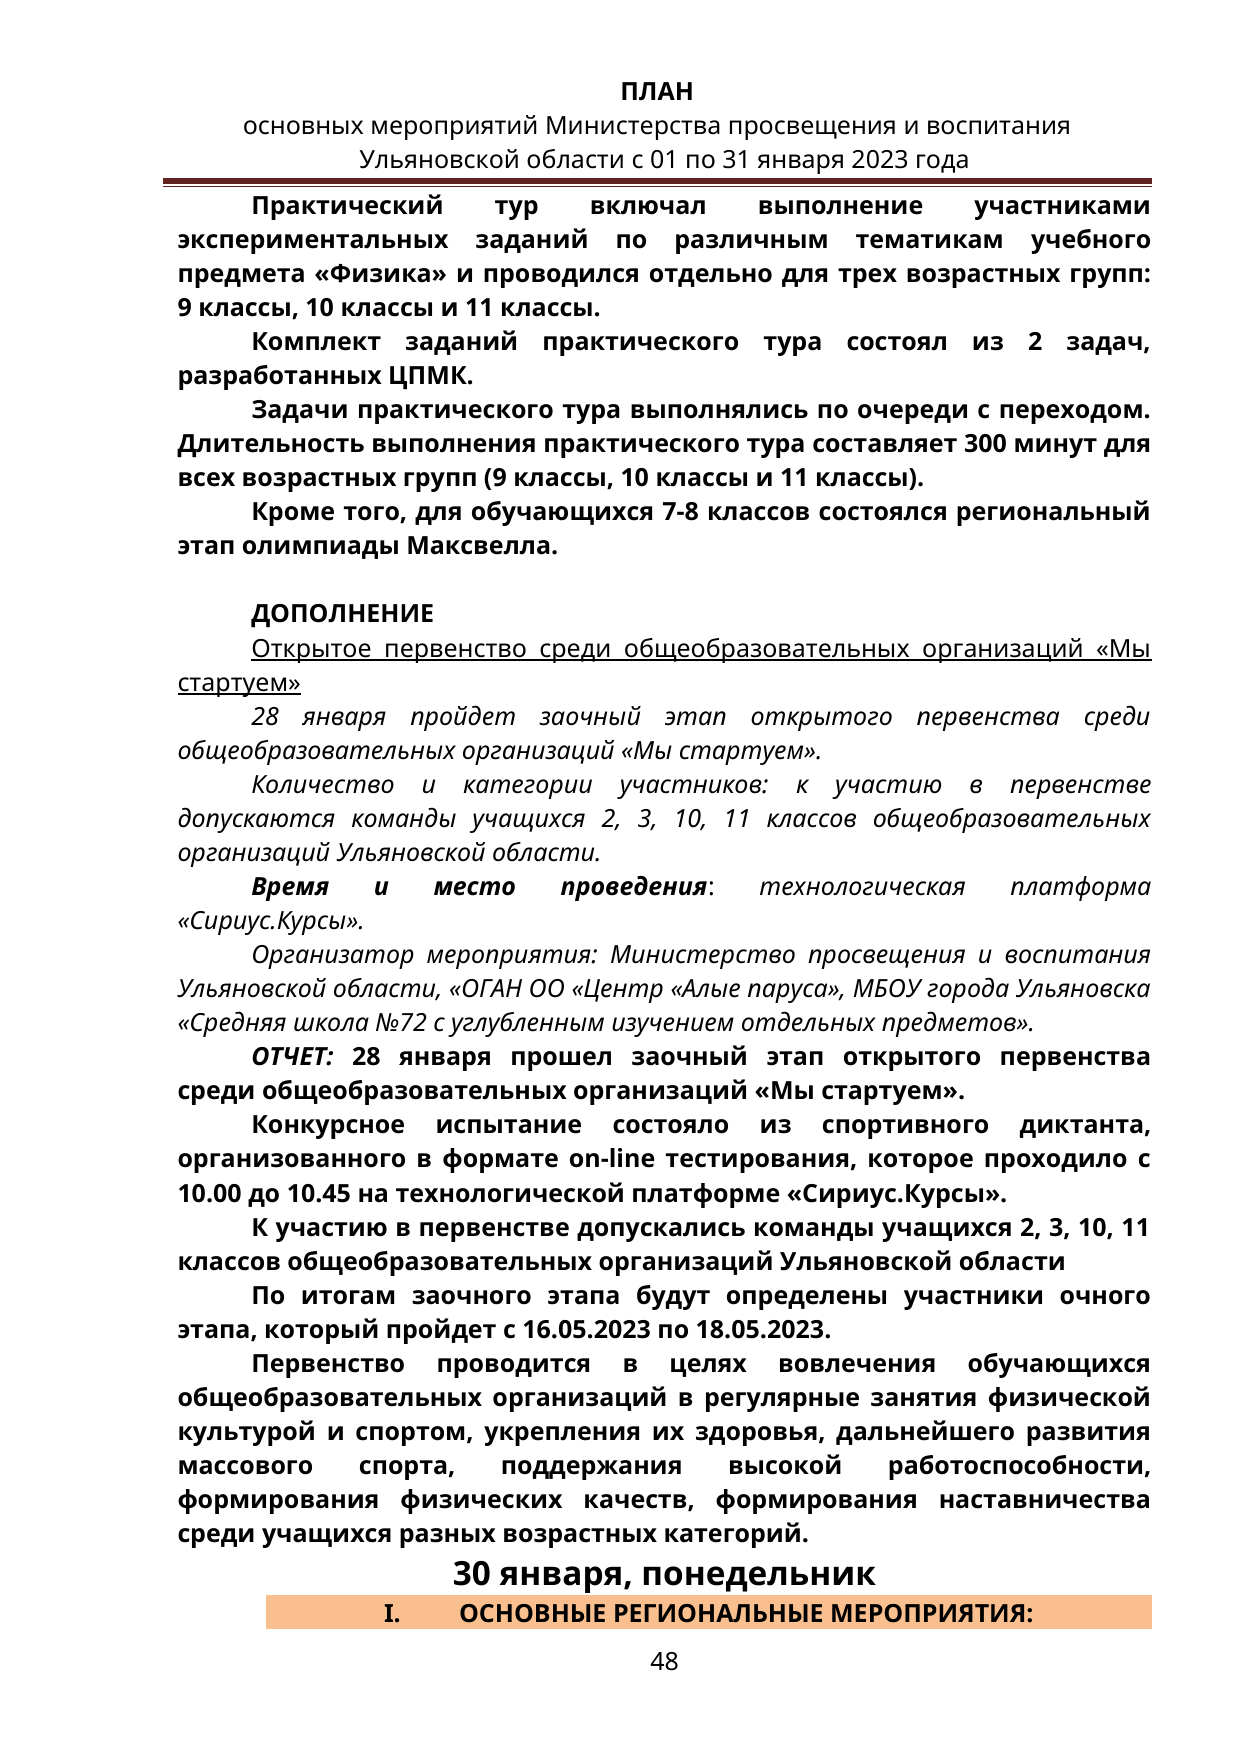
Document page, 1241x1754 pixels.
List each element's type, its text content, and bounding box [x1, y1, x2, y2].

text Открытое первенство среди общеобразовательных организаций «Мы стартуем» [177, 630, 1152, 698]
text Время и место проведения: технологическая платформа «Сириус.Курсы». [177, 869, 1152, 937]
list Первенство проводится в целях вовлечения обучающихся общеобразовательных организаций в регулярные занятия физической культурой и спортом, укрепления их здоровья, дальнейшего развития массового спорта, поддержания высокой работоспособности, формирования физических качеств, формирования наставничества среди учащихся разных возрастных категорий. [177, 1346, 1152, 1550]
list ДОПОЛНЕНИЕ [177, 596, 1152, 630]
list ОТЧЕТ: 28 января прошел заочный этап открытого первенства среди общеобразовательных организаций «Мы стартуем». [177, 1039, 1152, 1107]
text Организатор мероприятия: Министерство просвещения и воспитания Ульяновской области, «ОГАН ОО «Центр «Алые паруса», МБОУ города Ульяновска «Средняя школа №72 с углубленным изучением отдельных предметов». [177, 937, 1152, 1039]
list ОСНОВНЫЕ РЕГИОНАЛЬНЫЕ МЕРОПРИЯТИЯ: [266, 1595, 1152, 1629]
list Практический тур включал выполнение участниками экспериментальных заданий по различным тематикам учебного предмета «Физика» и проводился отдельно для трех возрастных групп: 9 классы, 10 классы и 11 классы. [177, 187, 1152, 324]
list К участию в первенстве допускались команды учащихся 2, 3, 10, 11 классов общеобразовательных организаций Ульяновской области [177, 1209, 1152, 1277]
list По итогам заочного этапа будут определены участники очного этапа, который пройдет с 16.05.2023 по 18.05.2023. [177, 1277, 1152, 1346]
text 30 января, понедельник [177, 1550, 1152, 1595]
list Конкурсное испытание состояло из спортивного диктанта, организованного в формате on-line тестирования, которое проходило с 10.00 до 10.45 на технологической платформе «Сириус.Курсы». [177, 1107, 1152, 1209]
list Задачи практического тура выполнялись по очереди с переходом. Длительность выполнения практического тура составляет 300 минут для всех возрастных групп (9 классы, 10 классы и 11 классы). [177, 392, 1152, 494]
list Комплект заданий практического тура состоял из 2 задач, разработанных ЦПМК. [177, 324, 1152, 392]
text 28 января пройдет заочный этап открытого первенства среди общеобразовательных организаций «Мы стартуем». [177, 698, 1152, 766]
text Количество и категории участников: к участию в первенстве допускаются команды учащихся 2, 3, 10, 11 классов общеобразовательных организаций Ульяновской области. [177, 766, 1152, 869]
list Кроме того, для обучающихся 7-8 классов состоялся региональный этап олимпиады Максвелла. [177, 494, 1152, 562]
